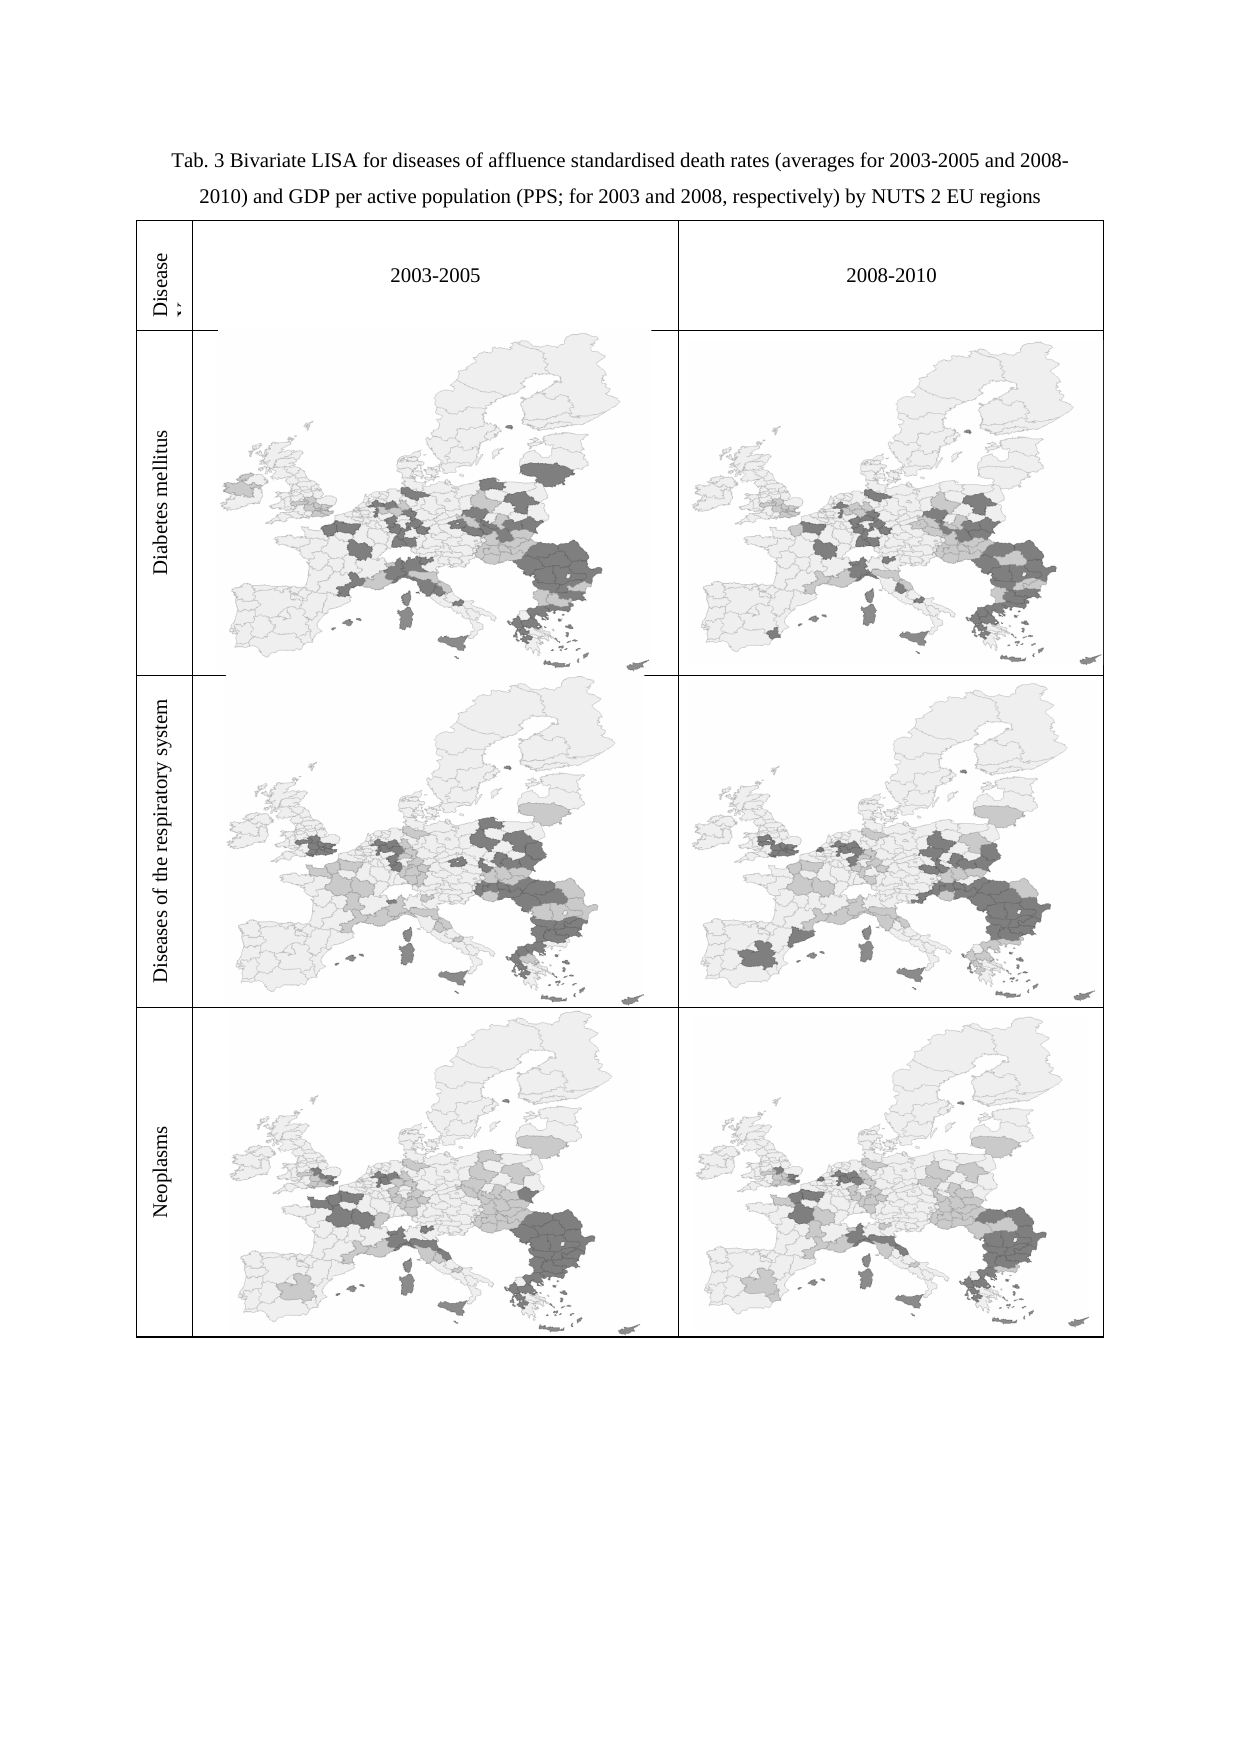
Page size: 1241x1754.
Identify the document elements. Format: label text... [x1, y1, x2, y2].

picture [218, 330, 652, 674]
table_cell [679, 1008, 1103, 1336]
picture [689, 340, 1104, 665]
table_header 2003-2005 [193, 221, 678, 330]
table_cell [679, 331, 1103, 675]
table_cell [679, 676, 1103, 1007]
picture [692, 1014, 1090, 1330]
text Tab. 3 Bivariate LISA for diseases of affluence standardised death rates (averages for 2003-2005 and 2008-2010) and GDP per active population (PPS; for 2003 and 2008, respectively) by NUTS 2 EU regions [148, 148, 1093, 208]
table_cell Diabetes mellitus [137, 331, 192, 675]
table_cell [193, 331, 678, 675]
picture [228, 1008, 643, 1336]
table_cell Neoplasms [137, 1008, 192, 1336]
table_cell [643, 1008, 678, 1336]
table_cell [193, 1008, 228, 1336]
table_header 2008-2010 [679, 221, 1103, 330]
table_cell Diseases of the respiratory system [137, 676, 192, 1007]
table_header Disease Years e [137, 221, 192, 330]
picture [225, 675, 645, 1006]
table_cell [193, 676, 678, 1007]
picture [689, 680, 1097, 1002]
